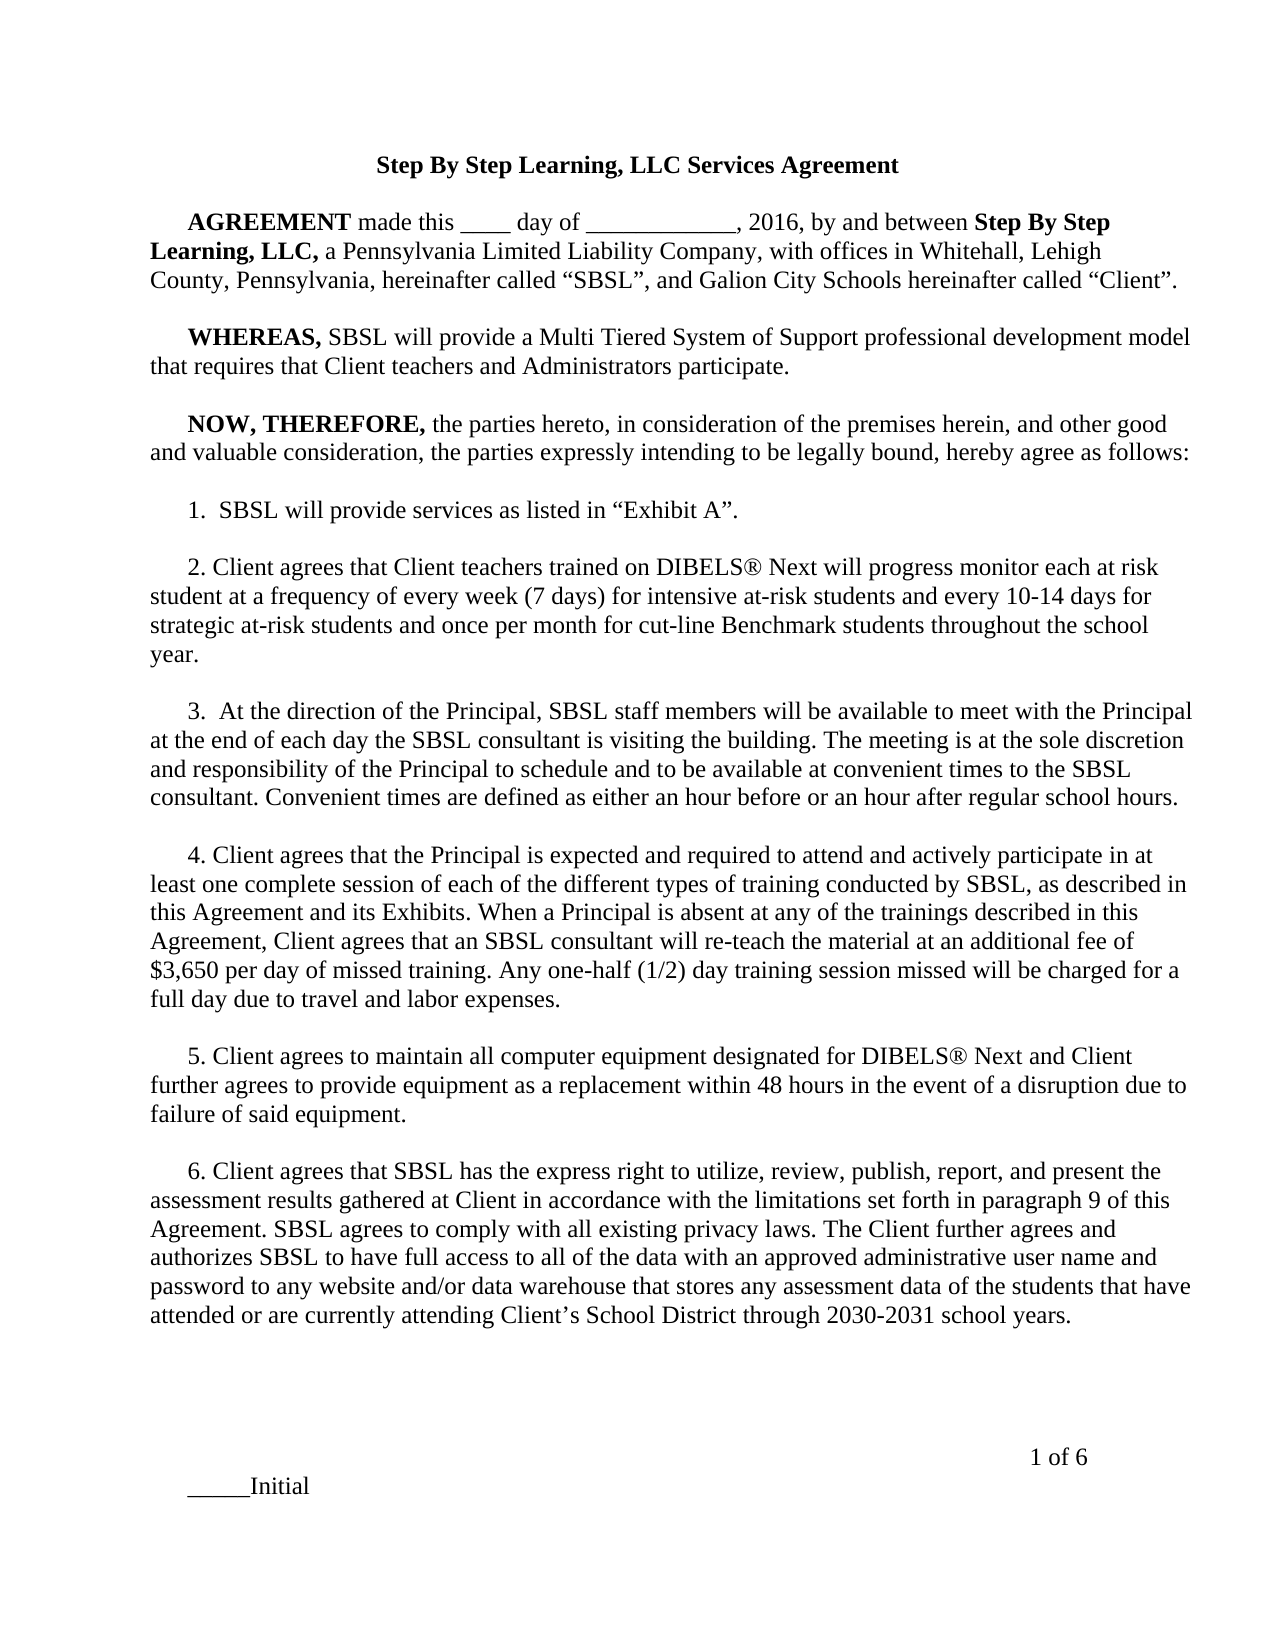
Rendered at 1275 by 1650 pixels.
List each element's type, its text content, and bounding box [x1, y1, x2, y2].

text NOW, THEREFORE, the parties hereto, in consideration of the premises herein, and other good and valuable consideration, the parties expressly intending to be legally bound, hereby agree as follows: [150, 409, 1200, 466]
text 4. Client agrees that the Principal is expected and required to attend and actively participate in at least one complete session of each of the different types of training conducted by SBSL, as described in this Agreement and its Exhibits. When a Principal is absent at any of the trainings described in this Agreement, Client agrees that an SBSL consultant will re-teach the material at an additional fee of $3,650 per day of missed training. Any one-half (1/2) day training session missed will be charged for a full day due to travel and labor expenses. [150, 840, 1200, 1012]
text 3. At the direction of the Principal, SBSL staff members will be available to meet with the Principal at the end of each day the SBSL consultant is visiting the building. The meeting is at the sole discretion and responsibility of the Principal to schedule and to be available at convenient times to the SBSL consultant. Convenient times are defined as either an hour before or an hour after regular school hours. [150, 696, 1200, 811]
text AGREEMENT made this ____ day of ____________, 2016, by and between Step By Step Learning, LLC, a Pennsylvania Limited Liability Company, with offices in Whitehall, Lehigh County, Pennsylvania, hereinafter called “SBSL”, and Galion City Schools hereinafter called “Client”. [150, 207, 1181, 294]
text 1. SBSL will provide services as listed in “Exhibit A”. [150, 495, 1200, 524]
text WHEREAS, SBSL will provide a Multi Tiered System of Support professional development model that requires that Client teachers and Administrators participate. [150, 322, 1200, 380]
text 5. Client agrees to maintain all computer equipment designated for DIBELS® Next and Client further agrees to provide equipment as a replacement within 48 hours in the event of a disruption due to failure of said equipment. [150, 1041, 1200, 1127]
text 2. Client agrees that Client teachers trained on DIBELS® Next will progress monitor each at risk student at a frequency of every week (7 days) for intensive at-risk students and every 10-14 days for strategic at-risk students and once per month for cut-line Benchmark students throughout the school year. [150, 552, 1200, 667]
text 6. Client agrees that SBSL has the express right to utilize, review, publish, report, and present the assessment results gathered at Client in accordance with the limitations set forth in paragraph 9 of this Agreement. SBSL agrees to comply with all existing privacy laws. The Client further agrees and authorizes SBSL to have full access to all of the data with an approved administrative user name and password to any website and/or data warehouse that stores any assessment data of the students that have attended or are currently attending Client’s School District through 2030-2031 school years. [150, 1156, 1200, 1329]
